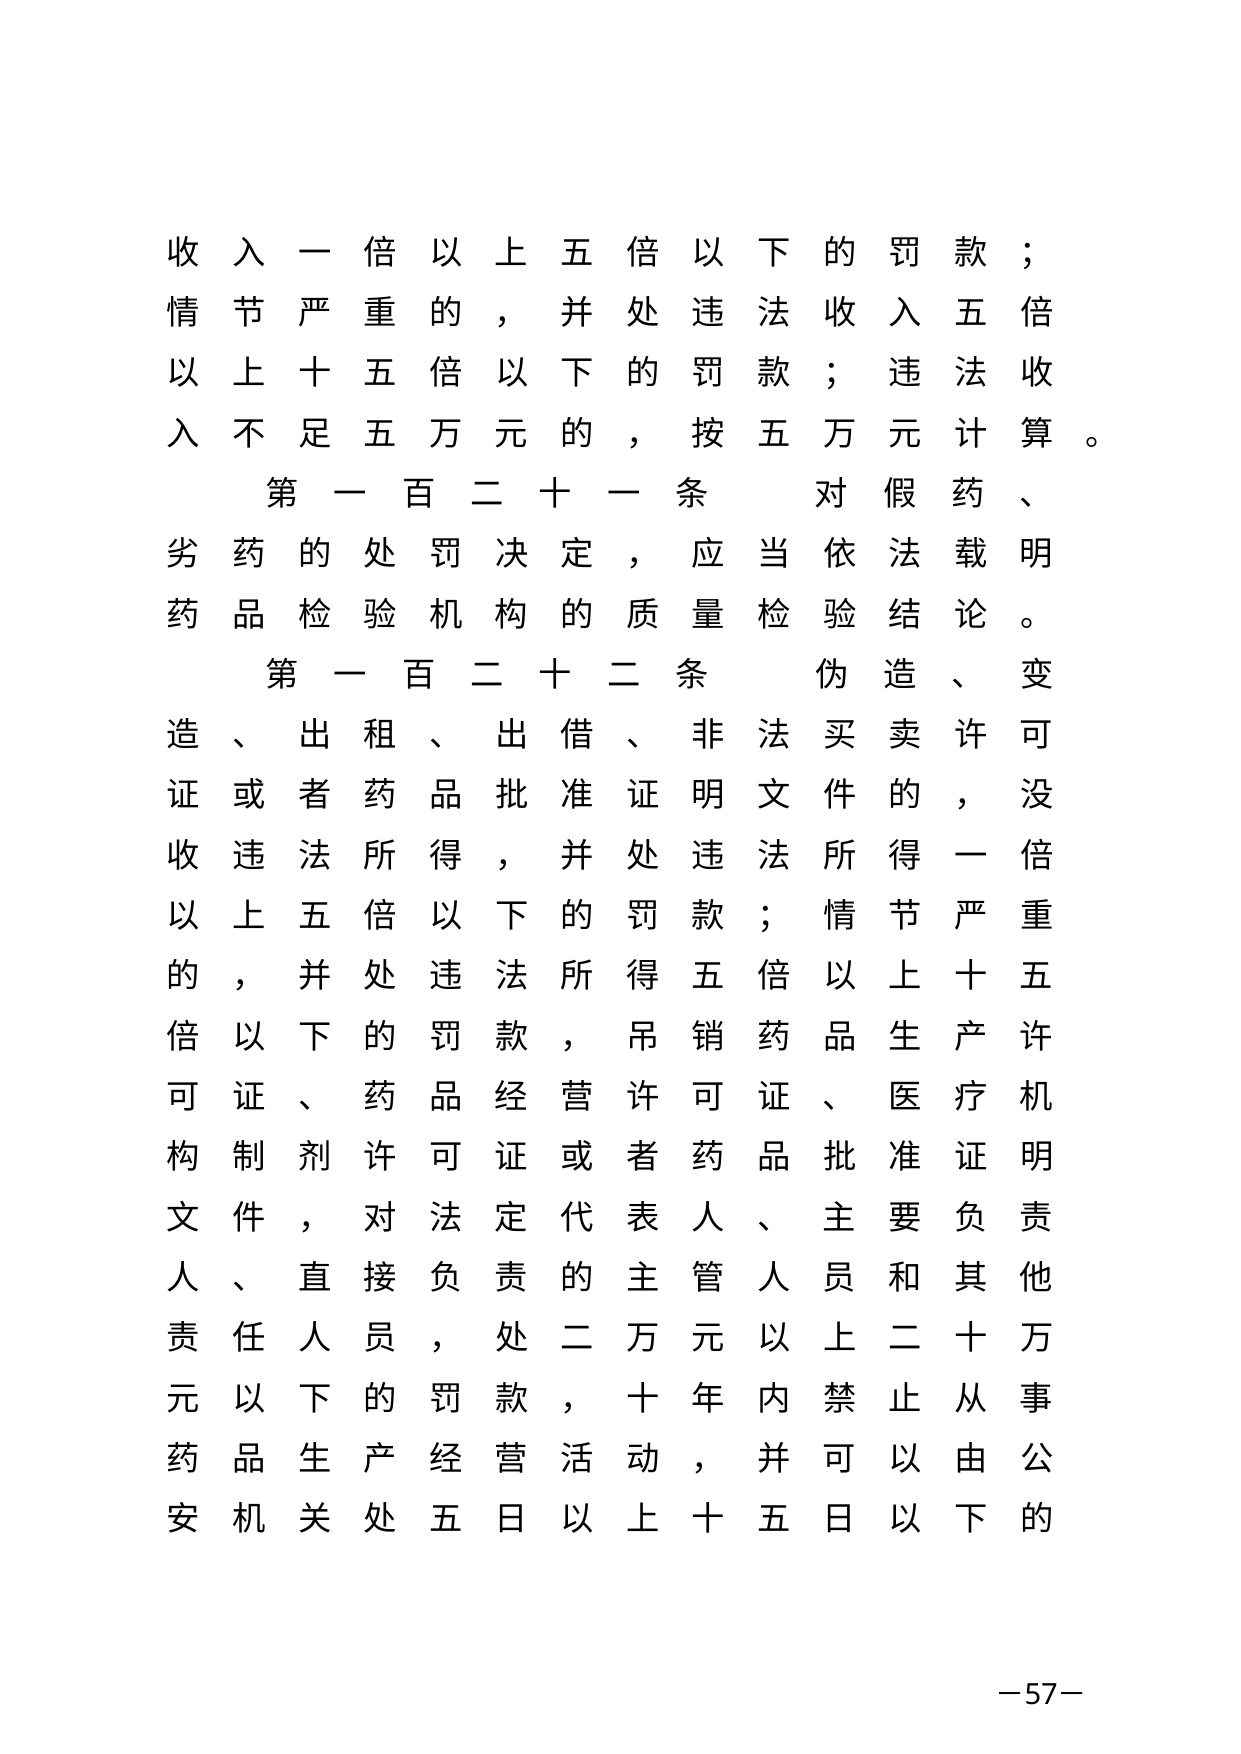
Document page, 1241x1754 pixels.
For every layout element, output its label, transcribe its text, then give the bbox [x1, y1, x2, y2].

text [167, 642, 1085, 1546]
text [167, 219, 1085, 461]
text 第一百二十一条 对假药、劣药的处罚决定，应当依法载明药品检验机构的质量检验结论。 [167, 461, 1085, 642]
